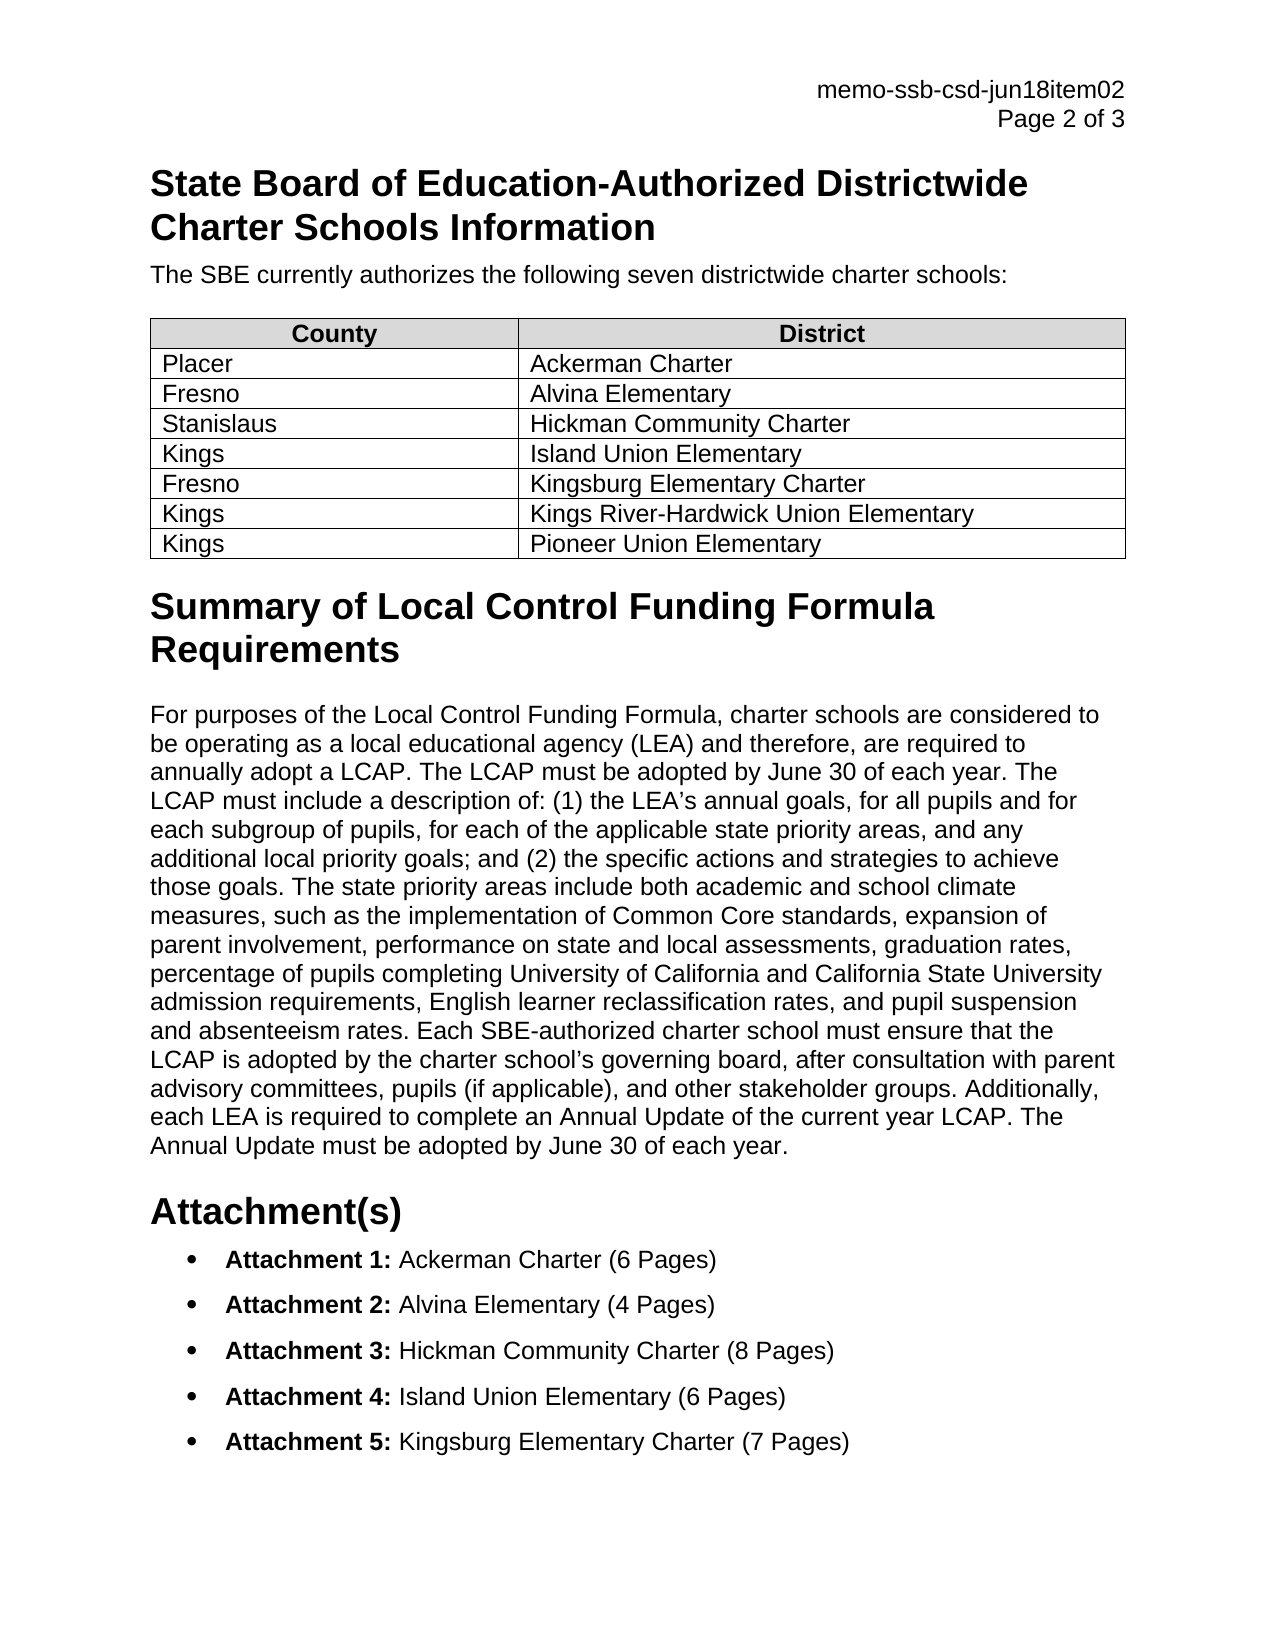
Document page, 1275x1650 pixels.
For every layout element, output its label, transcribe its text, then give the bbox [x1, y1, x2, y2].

table_cell Kings [151, 439, 518, 468]
table_cell Kings River-Hardwick Union Elementary [519, 499, 1125, 528]
table_cell Fresno [151, 379, 518, 408]
table_cell Island Union Elementary [519, 439, 1125, 468]
subtitle Summary of Local Control Funding Formula Requirements [150, 584, 1125, 671]
list Attachment 5: Kingsburg Elementary Charter (7 Pages) [187, 1427, 1125, 1456]
text The SBE currently authorizes the following seven districtwide charter schools: [150, 260, 1125, 289]
list Attachment 2: Alvina Elementary (4 Pages) [187, 1290, 1125, 1319]
table_cell Kingsburg Elementary Charter [519, 469, 1125, 498]
table_cell Alvina Elementary [519, 379, 1125, 408]
subtitle State Board of Education-Authorized Districtwide Charter Schools Information [150, 162, 1125, 248]
table_cell Pioneer Union Elementary [519, 529, 1125, 558]
text For purposes of the Local Control Funding Formula, charter schools are considered to be operating as a local educational agency (LEA) and therefore, are required to annually adopt a LCAP. The LCAP must be adopted by June 30 of each year. The LCAP must include a description of: (1) the LEA’s annual goals, for all pupils and for each subgroup of pupils, for each of the applicable state priority areas, and any additional local priority goals; and (2) the specific actions and strategies to achieve those goals. The state priority areas include both academic and school climate measures, such as the implementation of Common Core standards, expansion of parent involvement, performance on state and local assessments, graduation rates, percentage of pupils completing University of California and California State University admission requirements, English learner reclassification rates, and pupil suspension and absenteeism rates. Each SBE-authorized charter school must ensure that the LCAP is adopted by the charter school’s governing board, after consultation with parent advisory committees, pupils (if applicable), and other stakeholder groups. Additionally, each LEA is required to complete an Annual Update of the current year LCAP. The Annual Update must be adopted by June 30 of each year. [150, 700, 1125, 1160]
subtitle Attachment(s) [150, 1189, 1125, 1232]
table_header County [151, 319, 518, 348]
table_cell Hickman Community Charter [519, 409, 1125, 438]
list Attachment 4: Island Union Elementary (6 Pages) [187, 1381, 1125, 1410]
table_cell Placer [151, 349, 518, 378]
table_header District [519, 319, 1125, 348]
table_cell Stanislaus [151, 409, 518, 438]
table_cell Fresno [151, 469, 518, 498]
table_cell Kings [151, 529, 518, 558]
table_cell Ackerman Charter [519, 349, 1125, 378]
list Attachment 1: Ackerman Charter (6 Pages) [187, 1244, 1125, 1273]
table_cell Kings [151, 499, 518, 528]
list Attachment 3: Hickman Community Charter (8 Pages) [187, 1336, 1125, 1365]
